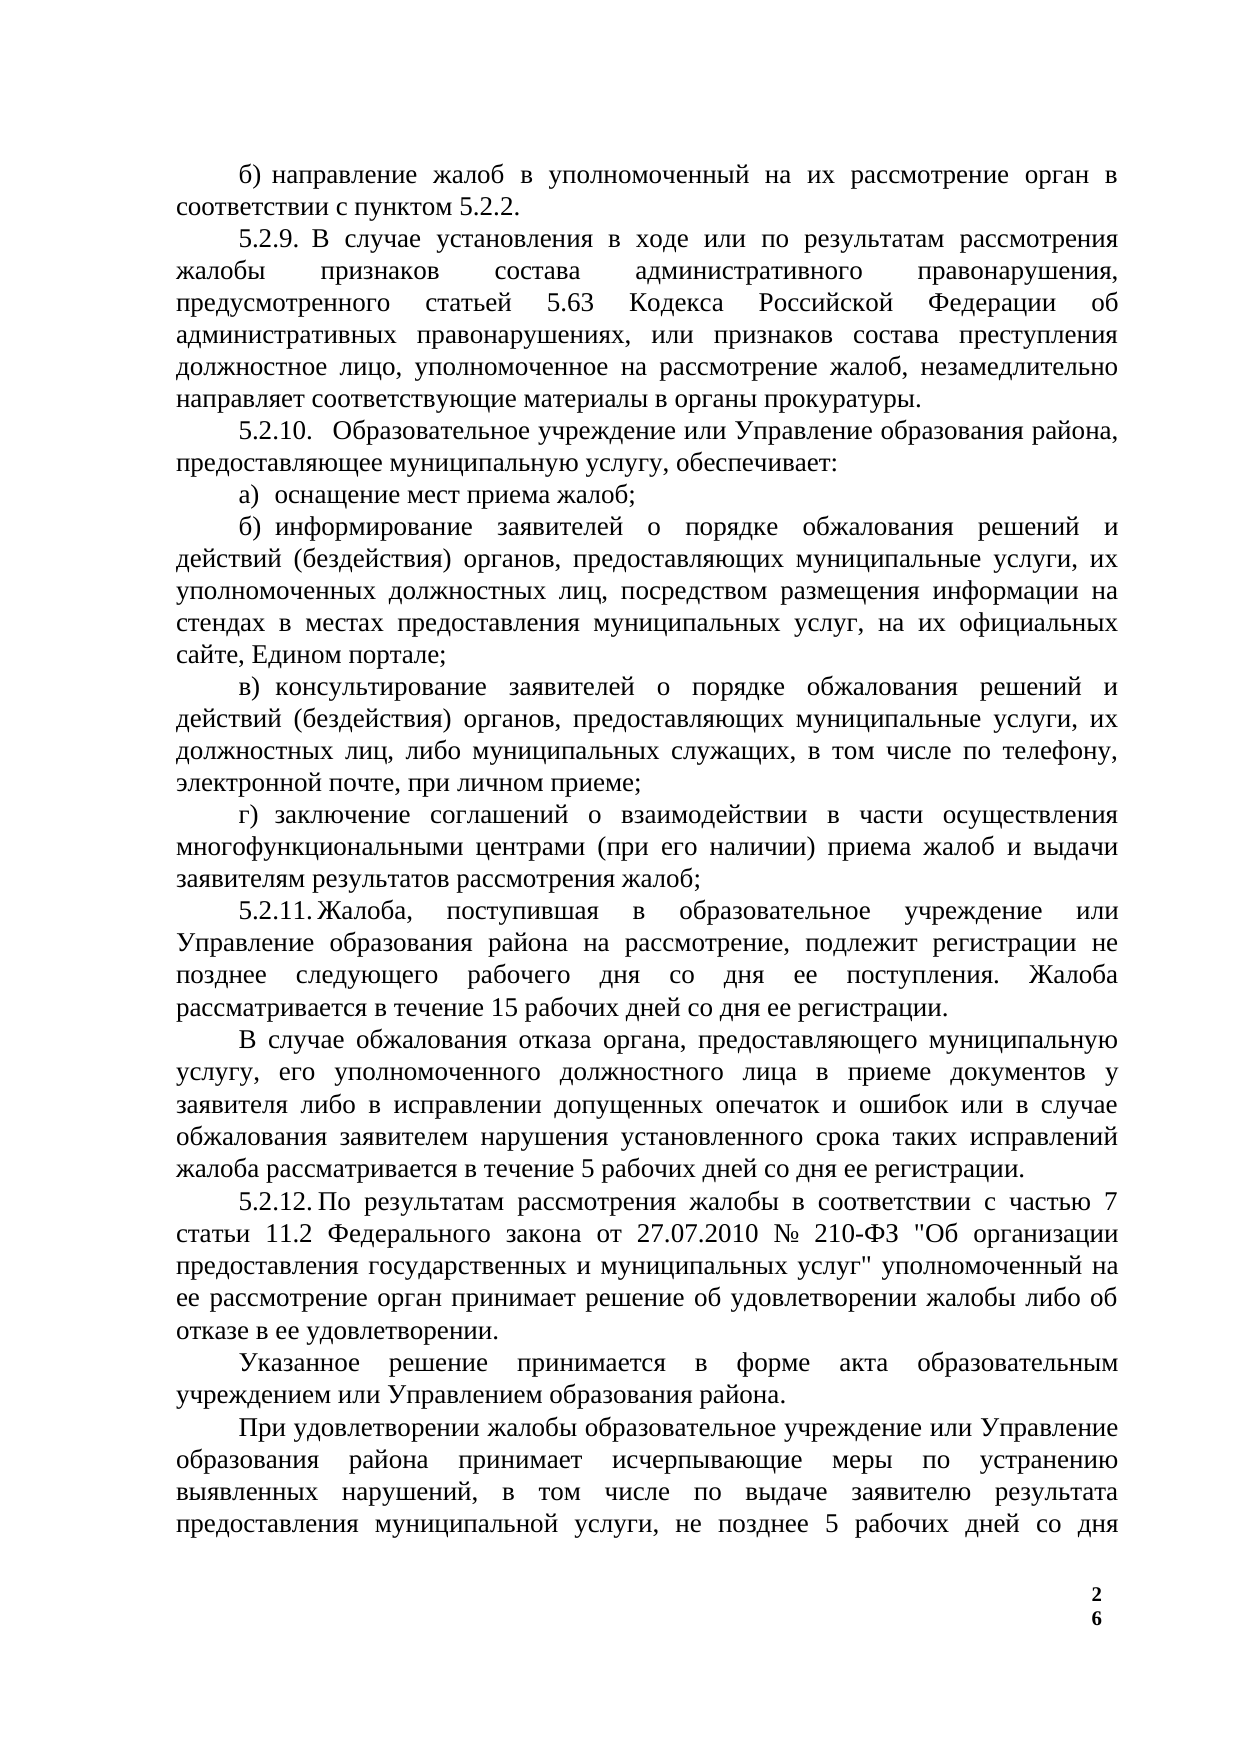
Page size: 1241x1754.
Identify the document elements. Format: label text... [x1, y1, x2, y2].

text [176, 1410, 1119, 1539]
list Образовательное учреждение или Управление образования района, предоставляющее муниципальную услугу, обеспечивает: [176, 414, 1119, 478]
text г) заключение соглашений о взаимодействии в части осуществления многофункциональными центрами (при его наличии) приема жалоб и выдачи заявителям результатов рассмотрения жалоб; [176, 797, 1119, 893]
text б) информирование заявителей о порядке обжалования решений и действий (бездействия) органов, предоставляющих муниципальные услуги, их уполномоченных должностных лиц, посредством размещения информации на стендах в местах предоставления муниципальных услуг, на их официальных сайте, Едином портале; [176, 510, 1119, 669]
text б) направление жалоб в уполномоченный на их рассмотрение орган в соответствии с пунктом 5.2.2. [176, 158, 1119, 222]
text В случае обжалования отказа органа, предоставляющего муниципальную услугу, его уполномоченного должностного лица в приеме документов у заявителя либо в исправлении допущенных опечаток и ошибок или в случае обжалования заявителем нарушения установленного срока таких исправлений жалоба рассматривается в течение 5 рабочих дней со дня ее регистрации. [176, 1023, 1119, 1184]
list В случае установления в ходе или по результатам рассмотрения жалобы признаков состава административного правонарушения, предусмотренного статьей 5.63 Кодекса Российской Федерации об административных правонарушениях, или признаков состава преступления должностное лицо, уполномоченное на рассмотрение жалоб, незамедлительно направляет соответствующие материалы в органы прокуратуры. [176, 222, 1119, 414]
text а) оснащение мест приема жалоб; [176, 478, 1119, 510]
text в) консультирование заявителей о порядке обжалования решений и действий (бездействия) органов, предоставляющих муниципальные услуги, их должностных лиц, либо муниципальных служащих, в том числе по телефону, электронной почте, при личном приеме; [176, 669, 1119, 797]
list Жалоба, поступившая в образовательное учреждение или Управление образования района на рассмотрение, подлежит регистрации не позднее следующего рабочего дня со дня ее поступления. Жалоба рассматривается в течение 15 рабочих дней со дня ее регистрации. [176, 893, 1119, 1023]
list По результатам рассмотрения жалобы в соответствии с частью 7 статьи 11.2 Федерального закона от 27.07.2010 № 210-ФЗ "Об организации предоставления государственных и муниципальных услуг" уполномоченный на ее рассмотрение орган принимает решение об удовлетворении жалобы либо об отказе в ее удовлетворении. [176, 1184, 1119, 1346]
text Указанное решение принимается в форме акта образовательным учреждением или Управлением образования района. [176, 1346, 1119, 1410]
